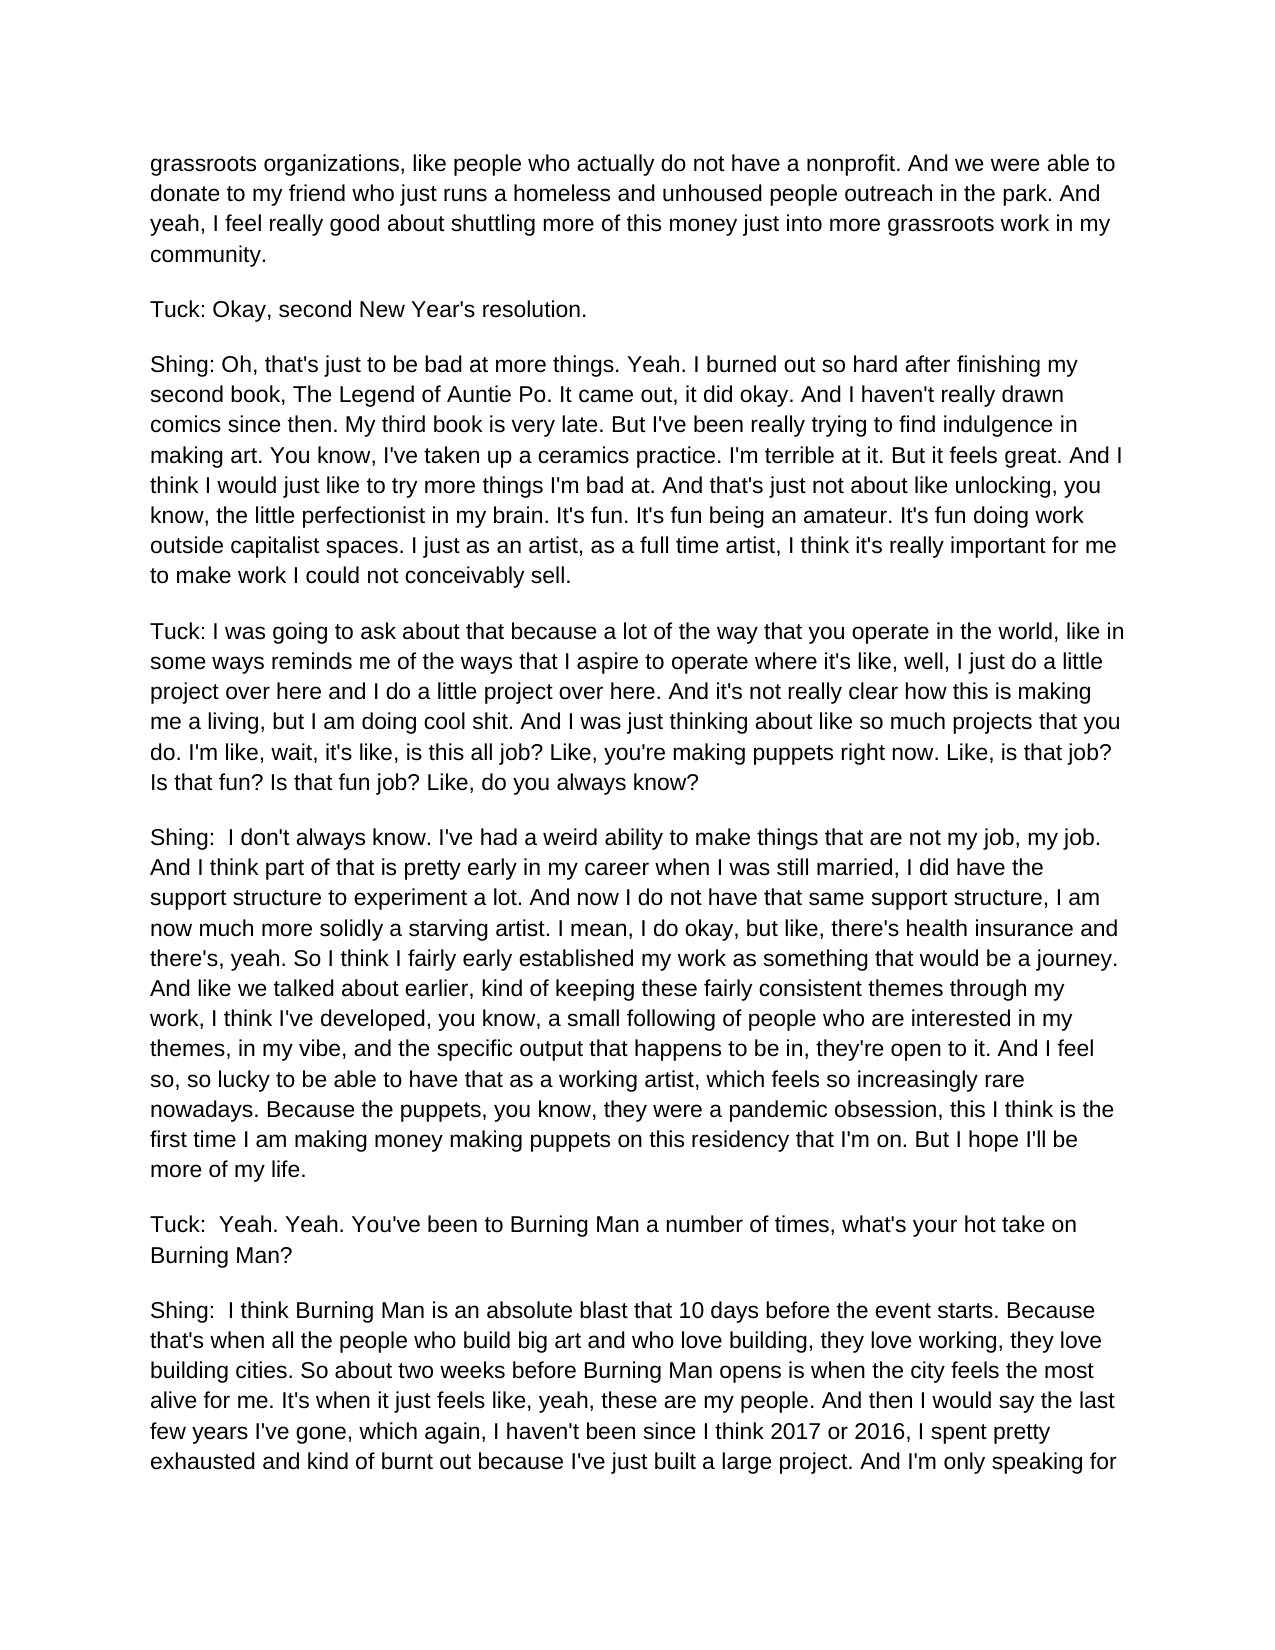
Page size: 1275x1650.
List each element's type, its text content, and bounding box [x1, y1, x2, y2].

text Shing: I don't always know. I've had a weird ability to make things that are not my job, my job. And I think part of that is pretty early in my career when I was still married, I did have the support structure to experiment a lot. And now I do not have that same support structure, I am now much more solidly a starving artist. I mean, I do okay, but like, there's health insurance and there's, yeah. So I think I fairly early established my work as something that would be a journey. And like we talked about earlier, kind of keeping these fairly consistent themes through my work, I think I've developed, you know, a small following of people who are interested in my themes, in my vibe, and the specific output that happens to be in, they're open to it. And I feel so, so lucky to be able to have that as a working artist, which feels so increasingly rare nowadays. Because the puppets, you know, they were a pandemic obsession, this I think is the first time I am making money making puppets on this residency that I'm on. But I hope I'll be more of my life. [150, 824, 1125, 1183]
text Shing: Oh, that's just to be bad at more things. Yeah. I burned out so hard after finishing my second book, The Legend of Auntie Po. It came out, it did okay. And I haven't really drawn comics since then. My third book is very late. But I've been really trying to find indulgence in making art. You know, I've taken up a ceramics practice. I'm terrible at it. But it feels great. And I think I would just like to try more things I'm bad at. And that's just not about like unlocking, you know, the little perfectionist in my brain. It's fun. It's fun being an amateur. It's fun doing work outside capitalist spaces. I just as an artist, as a full time artist, I think it's really important for me to make work I could not conceivably sell. [150, 351, 1125, 589]
text Tuck: I was going to ask about that because a lot of the way that you operate in the world, like in some ways reminds me of the ways that I aspire to operate where it's like, well, I just do a little project over here and I do a little project over here. And it's not really clear how this is making me a living, but I am doing cool shit. And I was just thinking about like so much projects that you do. I'm like, wait, it's like, is this all job? Like, you're making puppets right now. Like, is that job? Is that fun? Is that fun job? Like, do you always know? [150, 618, 1125, 795]
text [150, 150, 1125, 267]
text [150, 1297, 1125, 1474]
text Tuck: Okay, second New Year's resolution. [150, 296, 1125, 322]
text Tuck: Yeah. Yeah. You've been to Burning Man a number of times, what's your hot take on Burning Man? [150, 1211, 1125, 1268]
